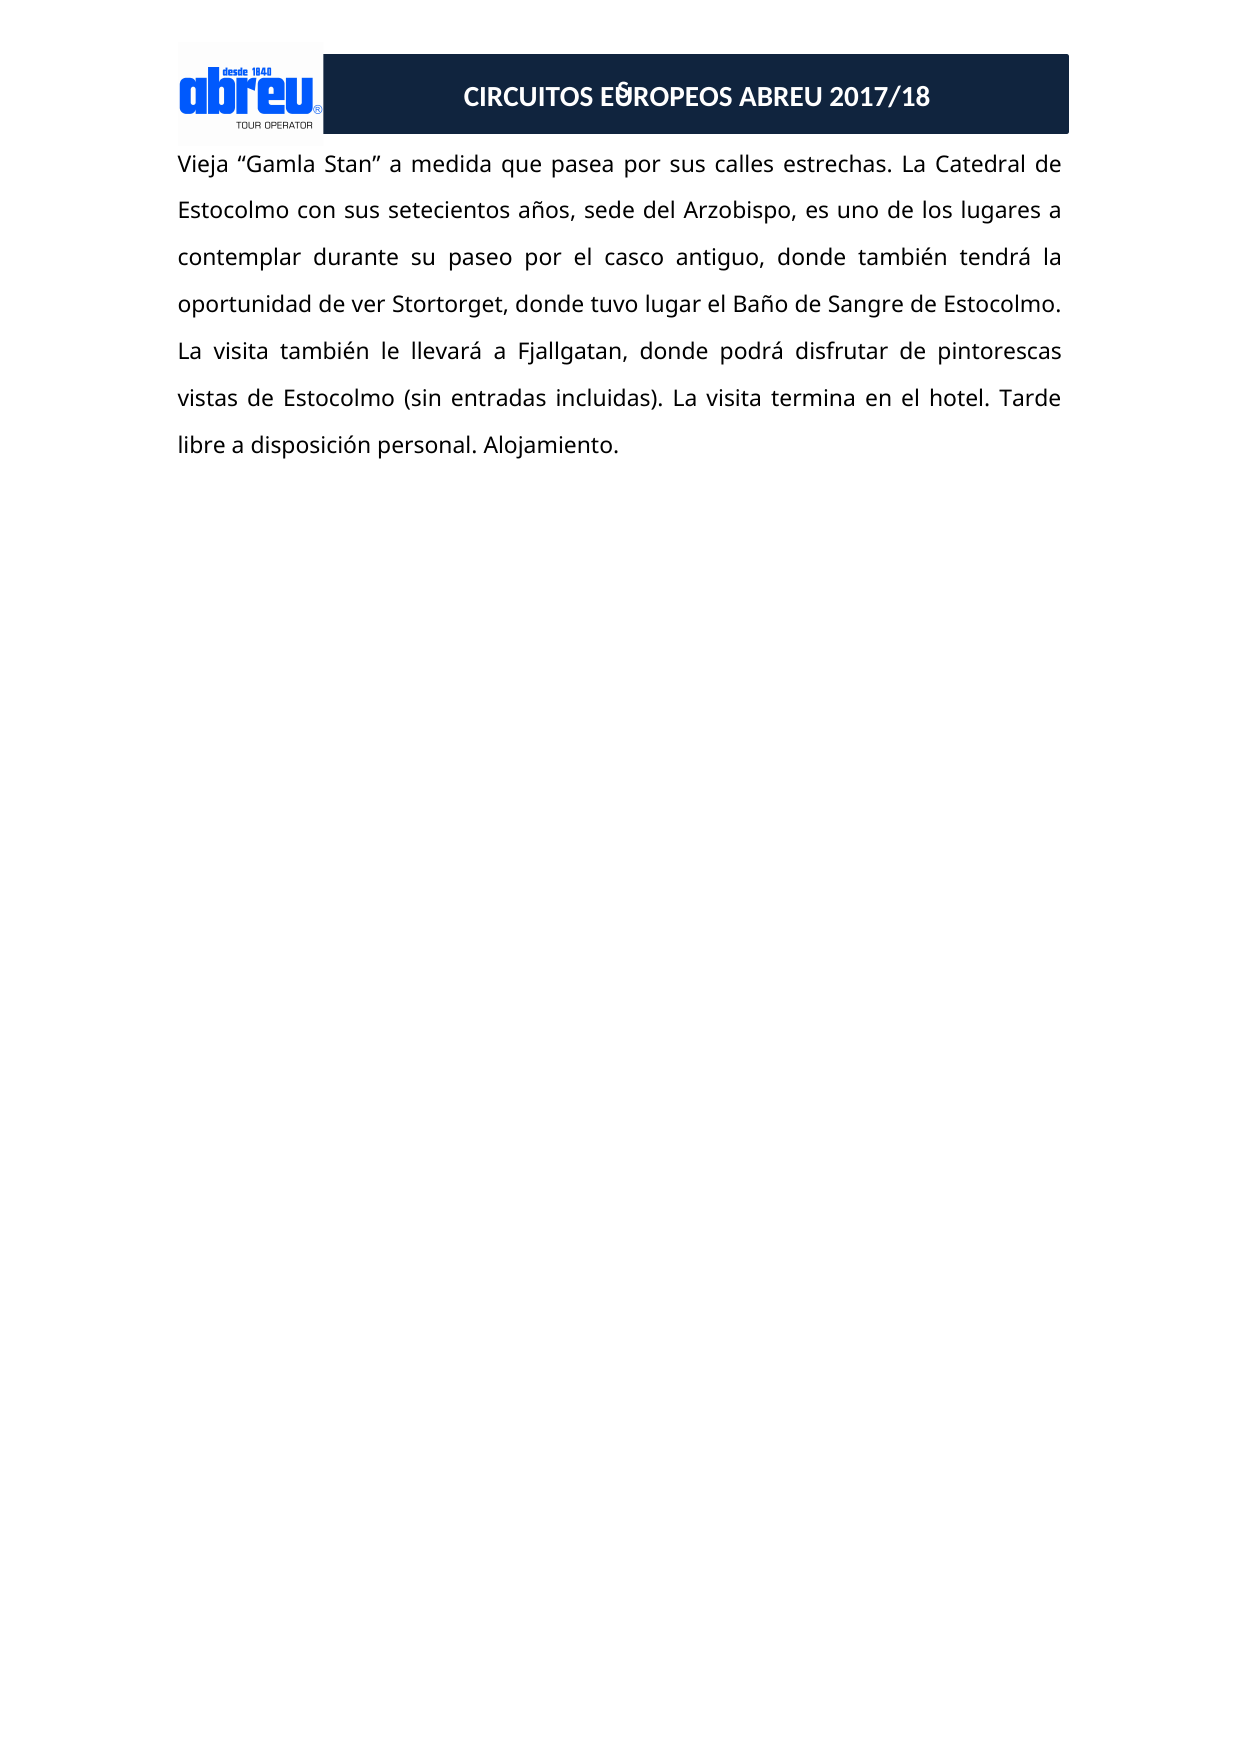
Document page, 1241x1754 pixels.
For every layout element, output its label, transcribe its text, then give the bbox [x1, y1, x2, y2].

picture [178, 42, 324, 146]
